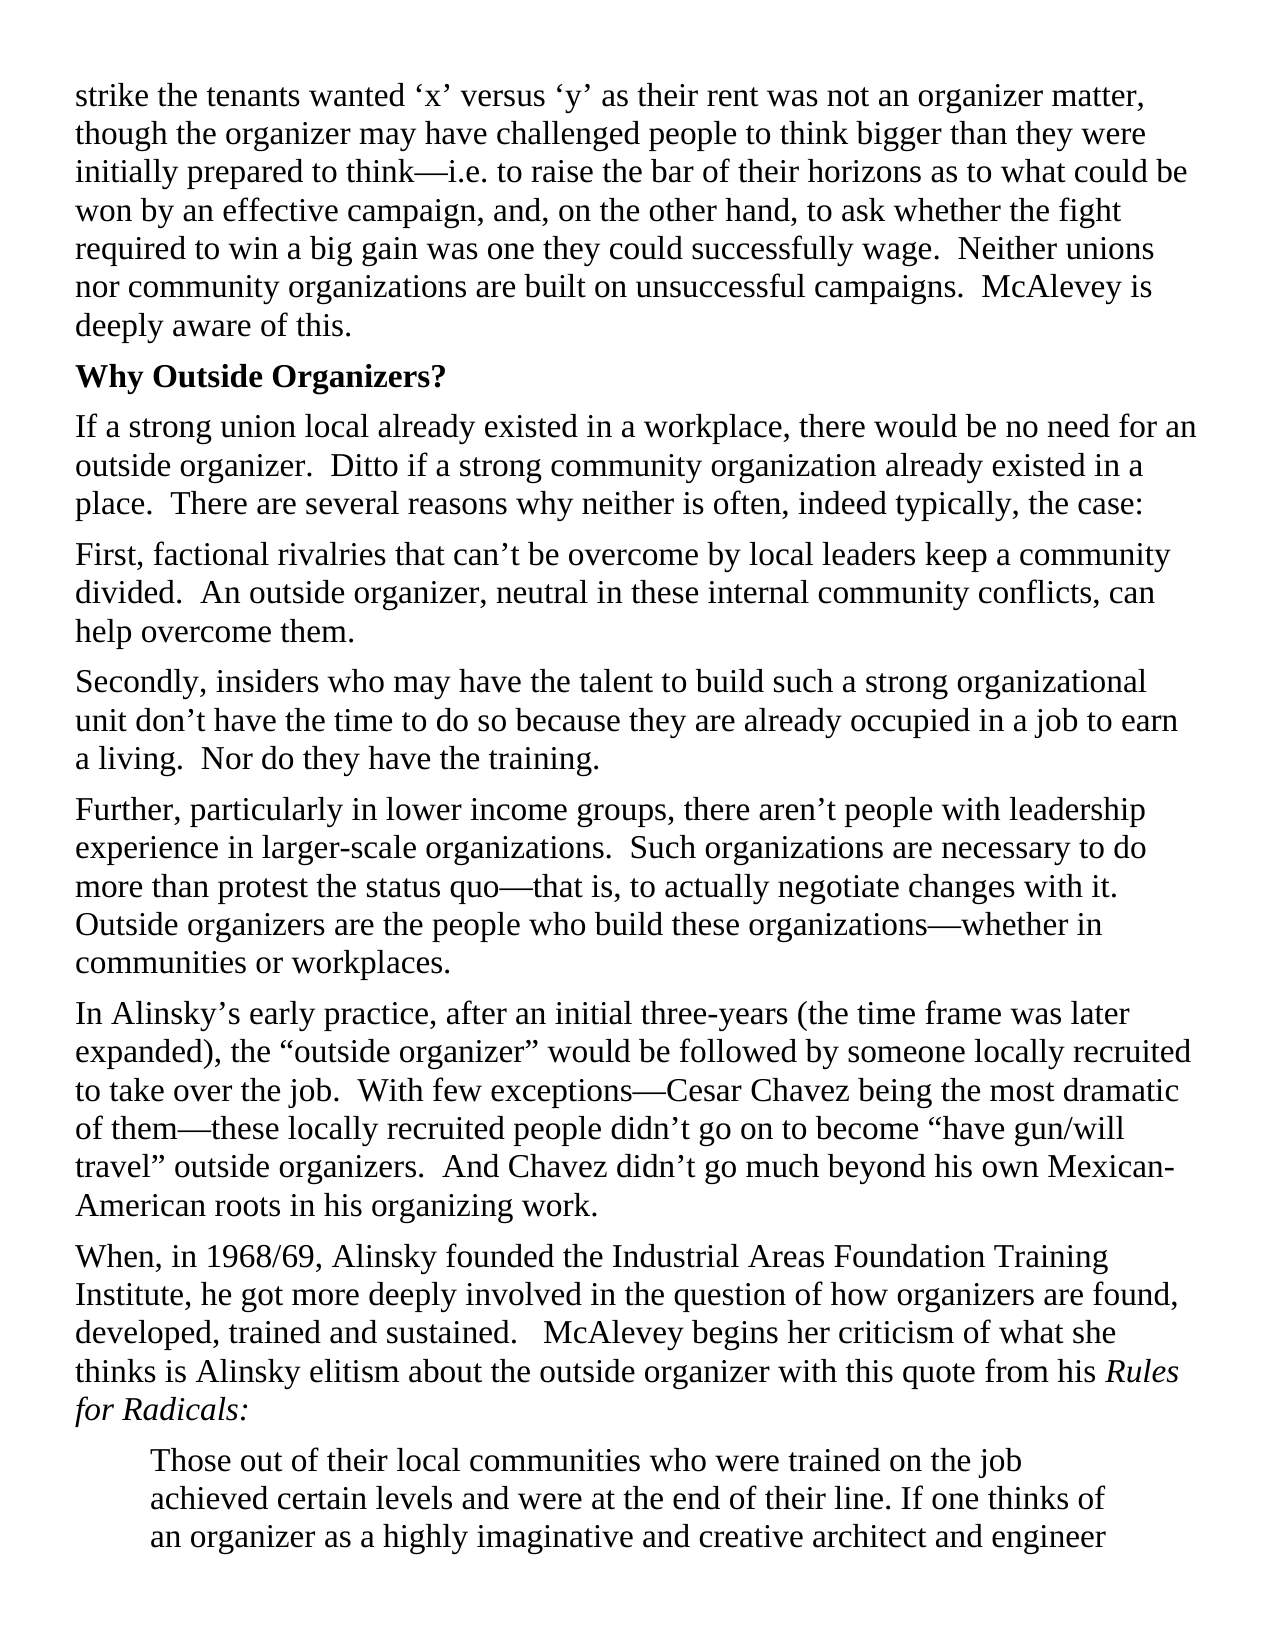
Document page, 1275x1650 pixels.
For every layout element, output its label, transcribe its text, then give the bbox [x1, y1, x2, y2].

text Secondly, insiders who may have the talent to build such a strong organizational unit don’t have the time to do so because they are already occupied in a job to earn a living. Nor do they have the training. [75, 662, 1200, 777]
text First, factional rivalries that can’t be overcome by local leaders keep a community divided. An outside organizer, neutral in these internal community conflicts, can help overcome them. [75, 534, 1200, 649]
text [75, 75, 1200, 343]
text In Alinsky’s early practice, after an initial three-years (the time frame was later expanded), the “outside organizer” would be followed by someone locally recruited to take over the job. With few exceptions—Cesar Chavez being the most dramatic of them—these locally recruited people didn’t go on to become “have gun/will travel” outside organizers. And Chavez didn’t go much beyond his own Mexican-American roots in his organizing work. [75, 993, 1200, 1223]
text When, in 1968/69, Alinsky founded the Industrial Areas Foundation Training Institute, he got more deeply involved in the question of how organizers are found, developed, trained and sustained. McAlevey begins her criticism of what she thinks is Alinsky elitism about the outside organizer with this quote from his Rules for Radicals: [75, 1236, 1200, 1427]
text Further, particularly in lower income groups, there aren’t people with leadership experience in larger-scale organizations. Such organizations are necessary to do more than protest the status quo—that is, to actually negotiate changes with it. Outside organizers are the people who build these organizations—whether in communities or workplaces. [75, 789, 1200, 981]
text Why Outside Organizers? [75, 356, 1200, 394]
text If a strong union local already existed in a workplace, there would be no need for an outside organizer. Ditto if a strong community organization already existed in a place. There are several reasons why neither is often, indeed typically, the case: [75, 407, 1200, 522]
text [150, 1440, 1125, 1555]
